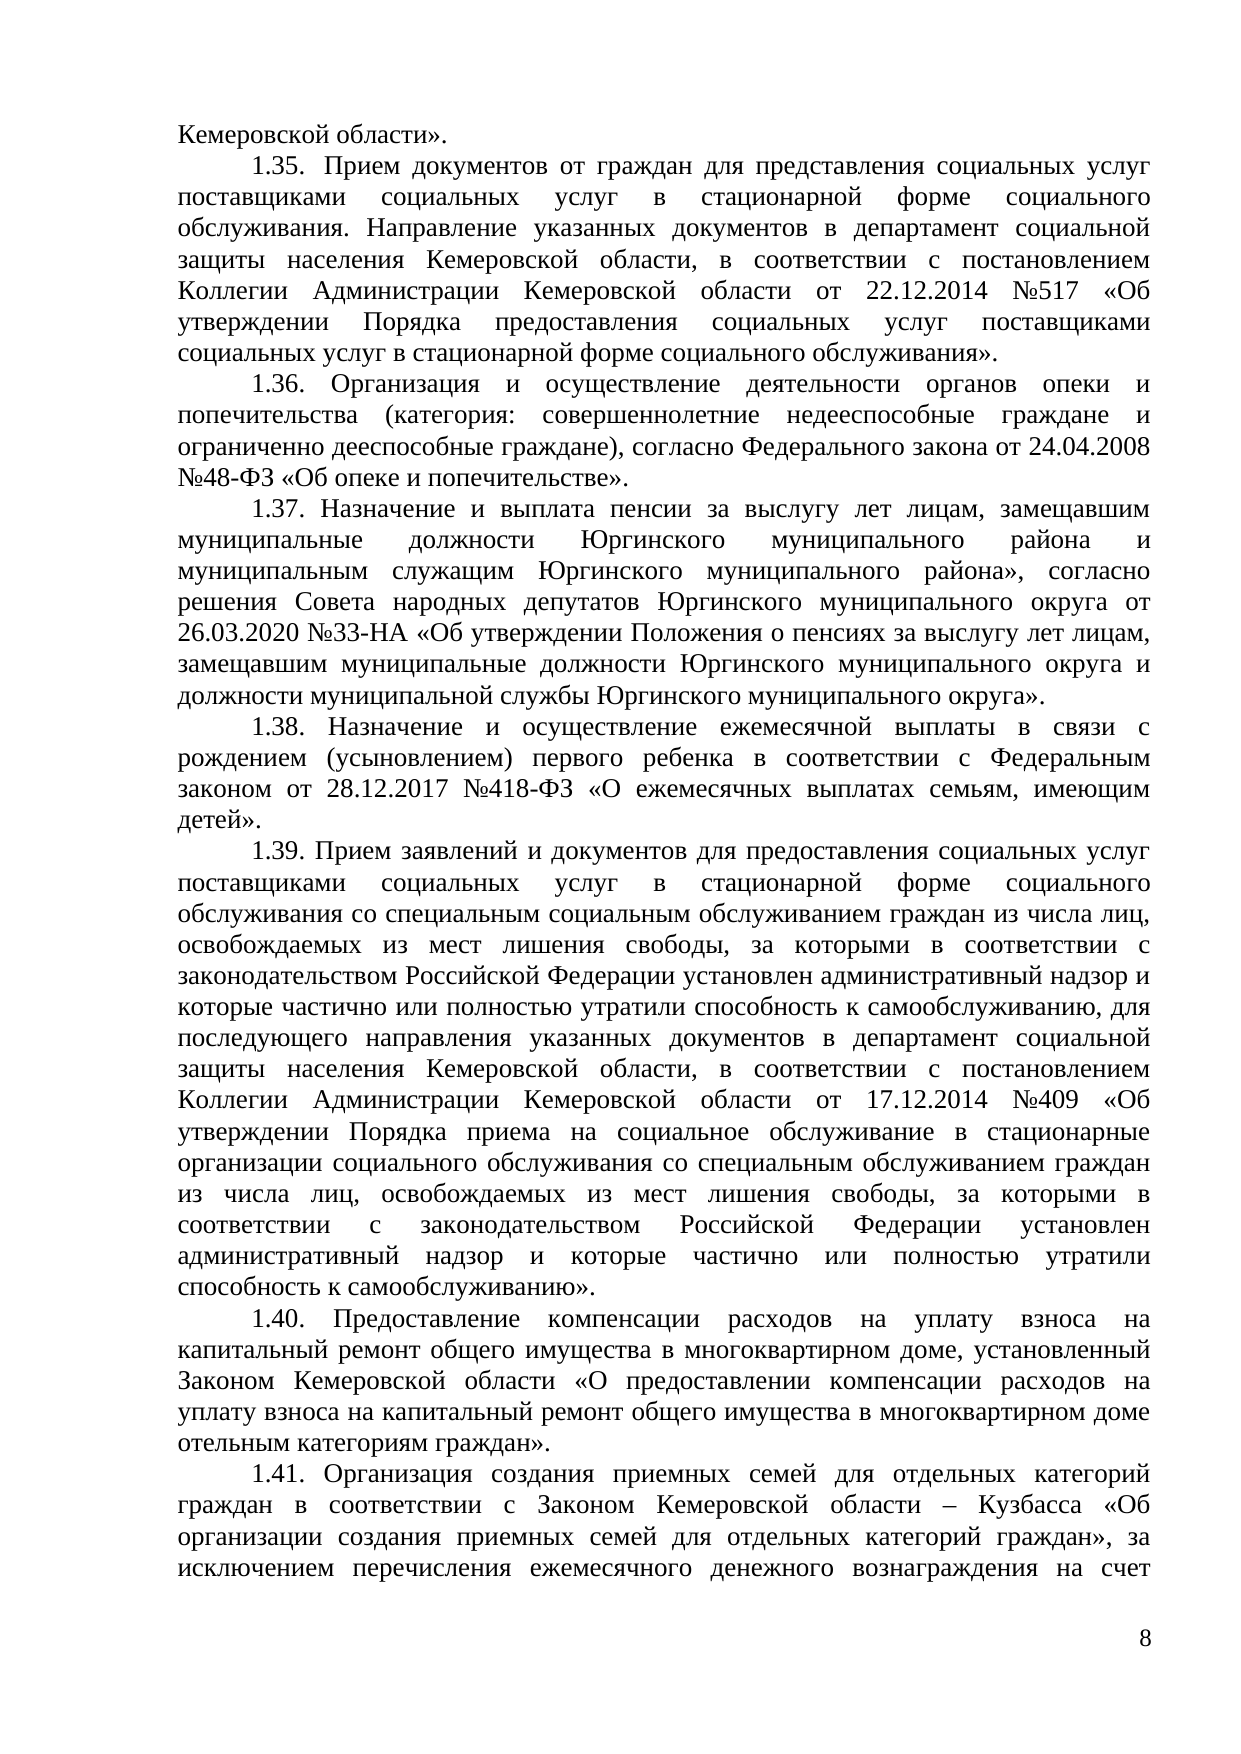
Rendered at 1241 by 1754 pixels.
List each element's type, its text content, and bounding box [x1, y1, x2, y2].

text 1.39. Прием заявлений и документов для предоставления социальных услуг поставщиками социальных услуг в стационарной форме социального обслуживания со специальным социальным обслуживанием граждан из числа лиц, освобождаемых из мест лишения свободы, за которыми в соответствии с законодательством Российской Федерации установлен административный надзор и которые частично или полностью утратили способность к самообслуживанию, для последующего направления указанных документов в департамент социальной защиты населения Кемеровской области, в соответствии с постановлением Коллегии Администрации Кемеровской области от 17.12.2014 №409 «Об утверждении Порядка приема на социальное обслуживание в стационарные организации социального обслуживания со специальным обслуживанием граждан из числа лиц, освобождаемых из мест лишения свободы, за которыми в соответствии с законодательством Российской Федерации установлен административный надзор и которые частично или полностью утратили способность к самообслуживанию». [177, 834, 1152, 1302]
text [177, 1457, 1152, 1582]
list Прием документов от граждан для представления социальных услуг поставщиками социальных услуг в стационарной форме социального обслуживания. Направление указанных документов в департамент социальной защиты населения Кемеровской области, в соответствии с постановлением Коллегии Администрации Кемеровской области от 22.12.2014 №517 «Об утверждении Порядка предоставления социальных услуг поставщиками социальных услуг в стационарной форме социального обслуживания». [177, 149, 1152, 367]
text 1.36. Организация и осуществление деятельности органов опеки и попечительства (категория: совершеннолетние недееспособные граждане и ограниченно дееспособные граждане), согласно Федерального закона от 24.04.2008 №48-ФЗ «Об опеке и попечительстве». [177, 367, 1152, 492]
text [177, 118, 1152, 149]
text 1.37. Назначение и выплата пенсии за выслугу лет лицам, замещавшим муниципальные должности Юргинского муниципального района и муниципальным служащим Юргинского муниципального района», согласно решения Совета народных депутатов Юргинского муниципального округа от 26.03.2020 №33-НА «Об утверждении Положения о пенсиях за выслугу лет лицам, замещавшим муниципальные должности Юргинского муниципального округа и должности муниципальной службы Юргинского муниципального округа». [177, 492, 1152, 710]
text 1.38. Назначение и осуществление ежемесячной выплаты в связи с рождением (усыновлением) первого ребенка в соответствии с Федеральным законом от 28.12.2017 №418-ФЗ «О ежемесячных выплатах семьям, имеющим детей». [177, 710, 1152, 834]
title 1.40. Предоставление компенсации расходов на уплату взноса на капитальный ремонт общего имущества в многоквартирном доме, установленный Законом Кемеровской области «О предоставлении компенсации расходов на уплату взноса на капитальный ремонт общего имущества в многоквартирном доме отельным категориям граждан». [177, 1302, 1152, 1457]
